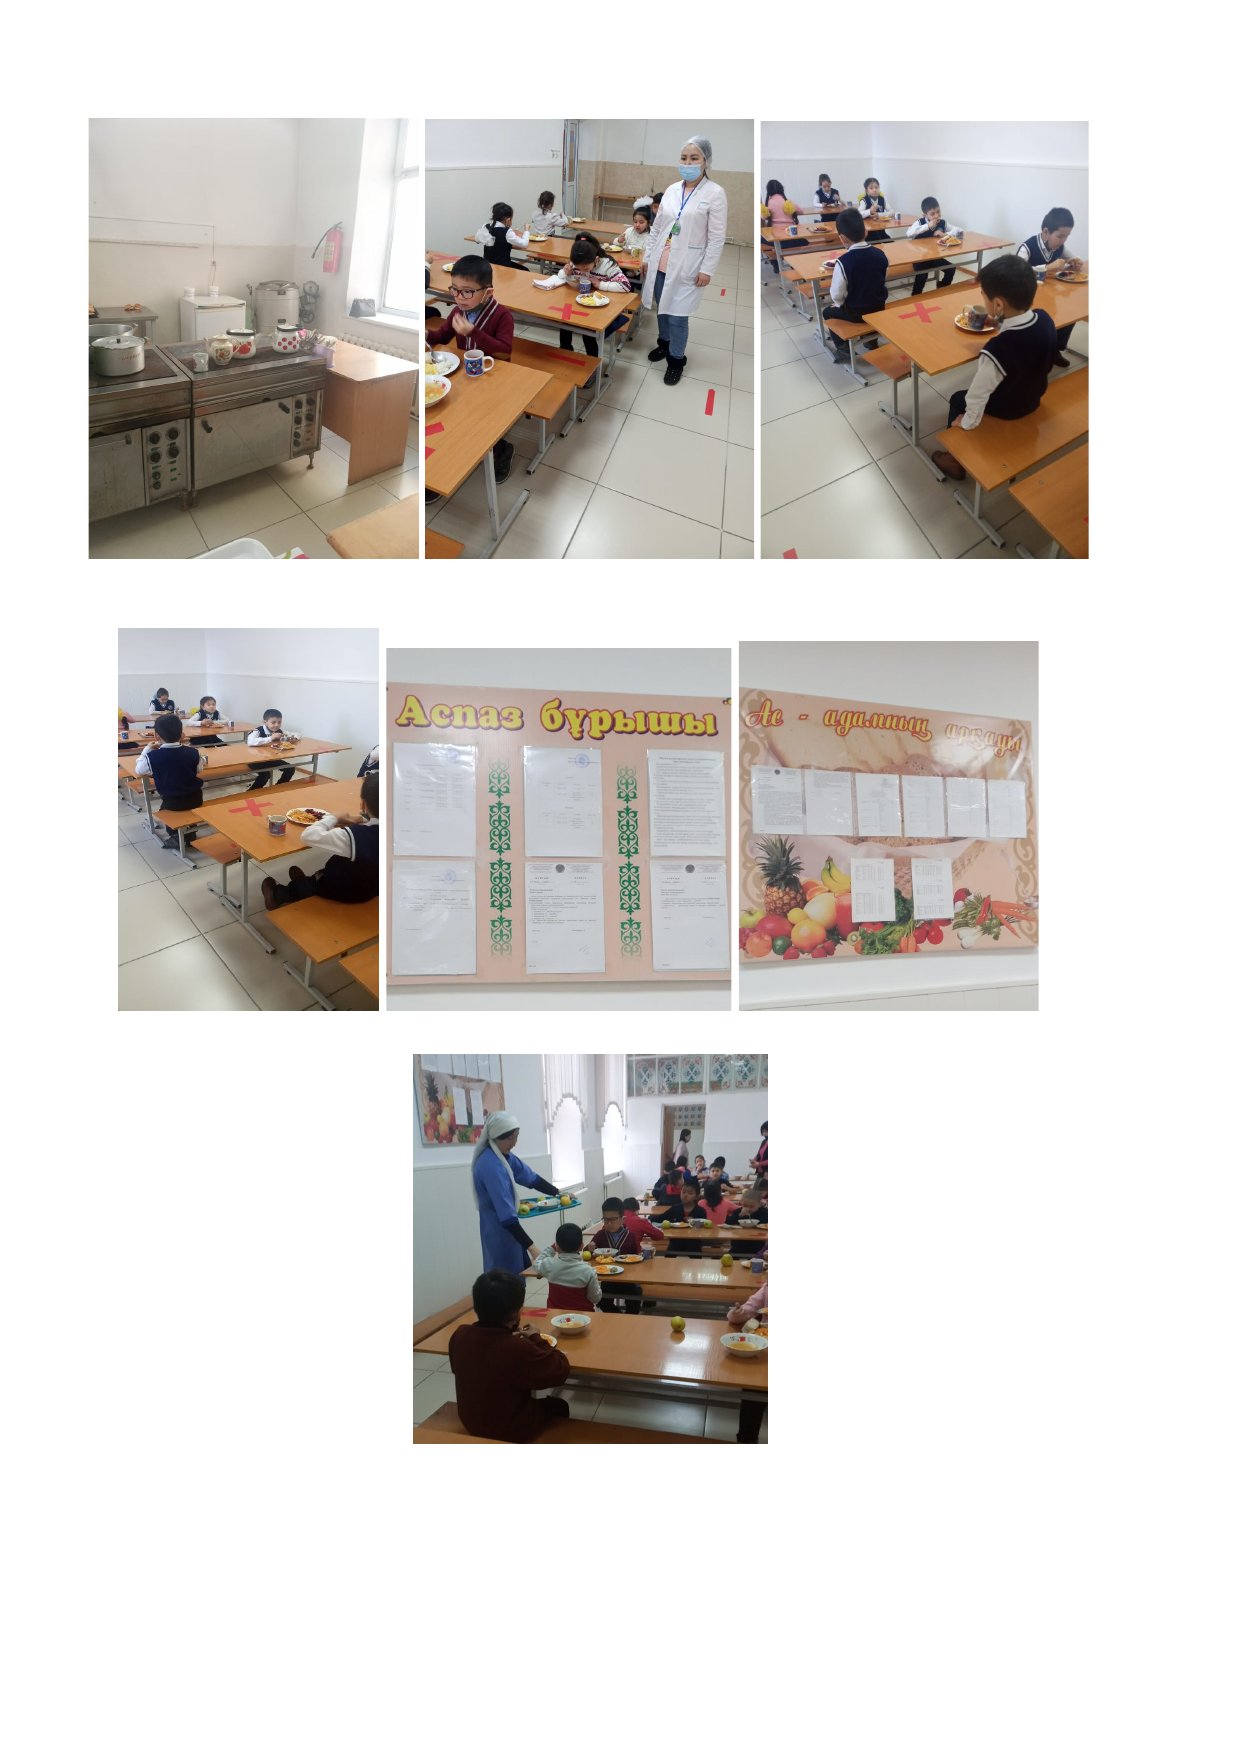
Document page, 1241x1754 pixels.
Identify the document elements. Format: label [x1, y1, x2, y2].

picture [738, 641, 1039, 1011]
picture [760, 121, 1089, 559]
picture [413, 1054, 768, 1444]
picture [425, 119, 755, 559]
picture [88, 118, 419, 559]
picture [386, 648, 732, 1011]
picture [118, 628, 379, 1011]
